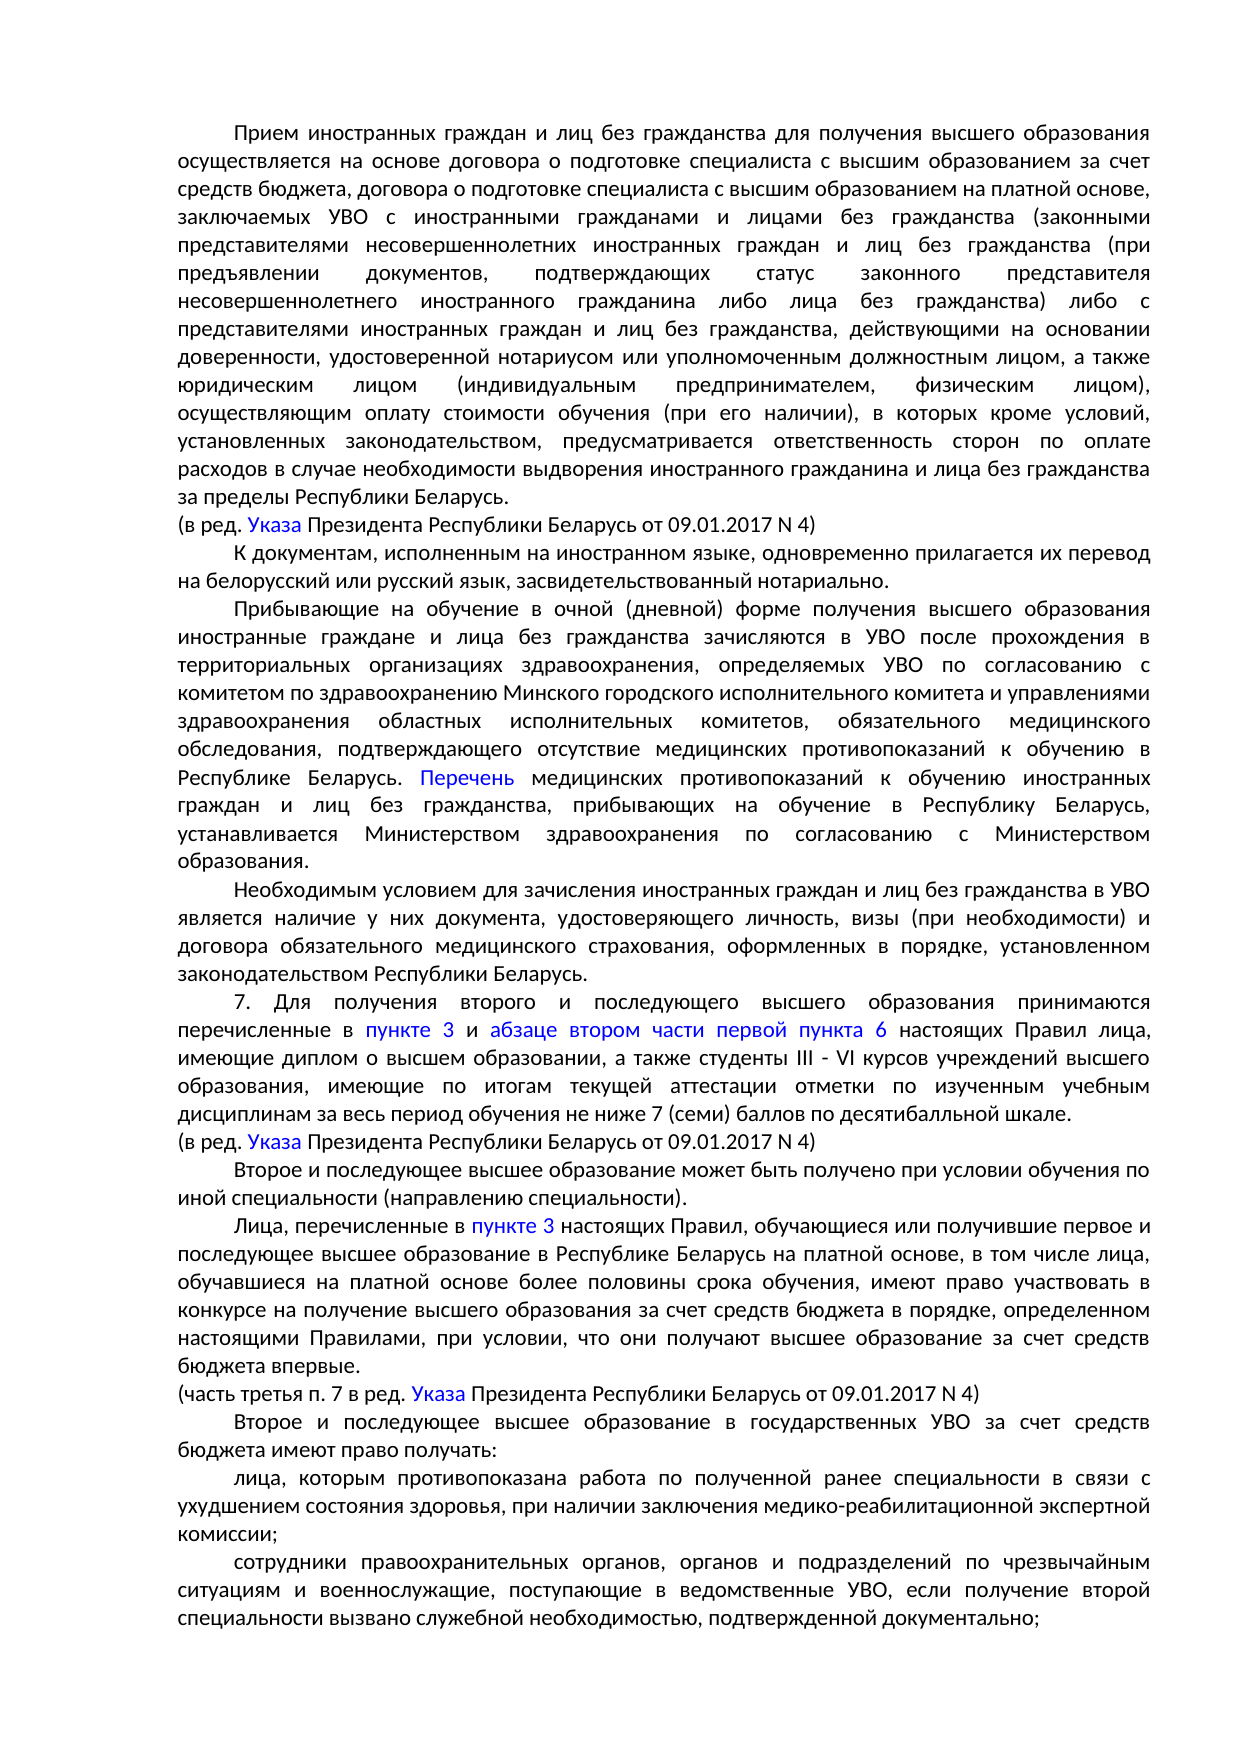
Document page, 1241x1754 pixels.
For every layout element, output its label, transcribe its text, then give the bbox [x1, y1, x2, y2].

text 7. Для получения второго и последующего высшего образования принимаются перечисленные в пункте 3 и абзаце втором части первой пункта 6 настоящих Правил лица, имеющие диплом о высшем образовании, а также студенты III - VI курсов учреждений высшего образования, имеющие по итогам текущей аттестации отметки по изученным учебным дисциплинам за весь период обучения не ниже 7 (семи) баллов по десятибалльной шкале. [177, 987, 1152, 1127]
text Прибывающие на обучение в очной (дневной) форме получения высшего образования иностранные граждане и лица без гражданства зачисляются в УВО после прохождения в территориальных организациях здравоохранения, определяемых УВО по согласованию с комитетом по здравоохранению Минского городского исполнительного комитета и управлениями здравоохранения областных исполнительных комитетов, обязательного медицинского обследования, подтверждающего отсутствие медицинских противопоказаний к обучению в Республике Беларусь. Перечень медицинских противопоказаний к обучению иностранных граждан и лиц без гражданства, прибывающих на обучение в Республику Беларусь, устанавливается Министерством здравоохранения по согласованию с Министерством образования. [177, 594, 1152, 875]
text (в ред. Указа Президента Республики Беларусь от 09.01.2017 N 4) [177, 1127, 1152, 1155]
text лица, которым противопоказана работа по полученной ранее специальности в связи с ухудшением состояния здоровья, при наличии заключения медико-реабилитационной экспертной комиссии; [177, 1463, 1152, 1547]
text Лица, перечисленные в пункте 3 настоящих Правил, обучающиеся или получившие первое и последующее высшее образование в Республике Беларусь на платной основе, в том числе лица, обучавшиеся на платной основе более половины срока обучения, имеют право участвовать в конкурсе на получение высшего образования за счет средств бюджета в порядке, определенном настоящими Правилами, при условии, что они получают высшее образование за счет средств бюджета впервые. [177, 1211, 1152, 1379]
text Необходимым условием для зачисления иностранных граждан и лиц без гражданства в УВО является наличие у них документа, удостоверяющего личность, визы (при необходимости) и договора обязательного медицинского страхования, оформленных в порядке, установленном законодательством Республики Беларусь. [177, 875, 1152, 987]
text сотрудники правоохранительных органов, органов и подразделений по чрезвычайным ситуациям и военнослужащие, поступающие в ведомственные УВО, если получение второй специальности вызвано служебной необходимостью, подтвержденной документально; [177, 1547, 1152, 1631]
text Второе и последующее высшее образование может быть получено при условии обучения по иной специальности (направлению специальности). [177, 1155, 1152, 1211]
text К документам, исполненным на иностранном языке, одновременно прилагается их перевод на белорусский или русский язык, засвидетельствованный нотариально. [177, 538, 1152, 594]
text Прием иностранных граждан и лиц без гражданства для получения высшего образования осуществляется на основе договора о подготовке специалиста с высшим образованием за счет средств бюджета, договора о подготовке специалиста с высшим образованием на платной основе, заключаемых УВО с иностранными гражданами и лицами без гражданства (законными представителями несовершеннолетних иностранных граждан и лиц без гражданства (при предъявлении документов, подтверждающих статус законного представителя несовершеннолетнего иностранного гражданина либо лица без гражданства) либо с представителями иностранных граждан и лиц без гражданства, действующими на основании доверенности, удостоверенной нотариусом или уполномоченным должностным лицом, а также юридическим лицом (индивидуальным предпринимателем, физическим лицом), осуществляющим оплату стоимости обучения (при его наличии), в которых кроме условий, установленных законодательством, предусматривается ответственность сторон по оплате расходов в случае необходимости выдворения иностранного гражданина и лица без гражданства за пределы Республики Беларусь. [177, 118, 1152, 510]
text (часть третья п. 7 в ред. Указа Президента Республики Беларусь от 09.01.2017 N 4) [177, 1379, 1152, 1407]
text (в ред. Указа Президента Республики Беларусь от 09.01.2017 N 4) [177, 510, 1152, 538]
text Второе и последующее высшее образование в государственных УВО за счет средств бюджета имеют право получать: [177, 1407, 1152, 1463]
